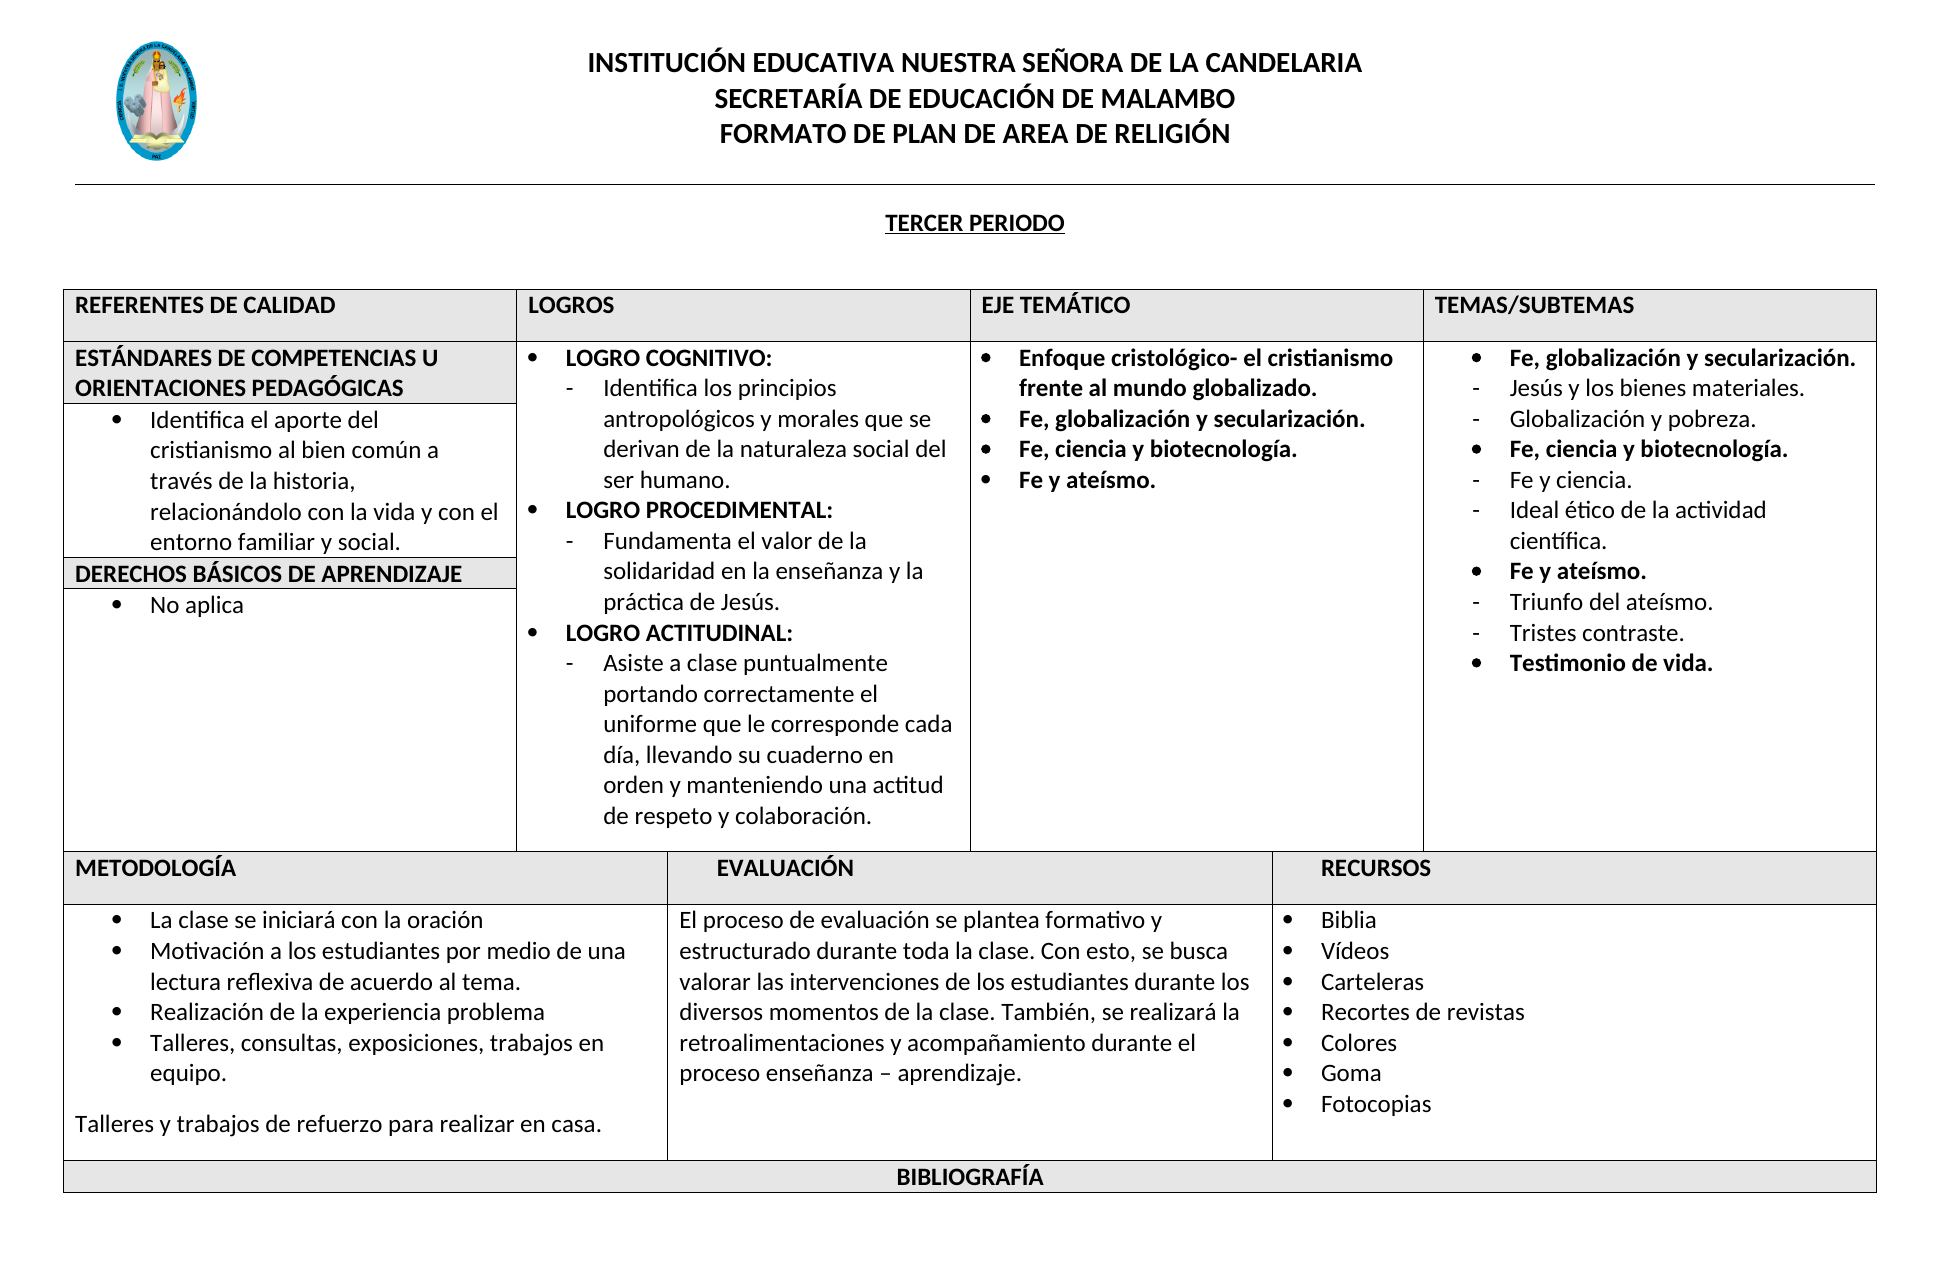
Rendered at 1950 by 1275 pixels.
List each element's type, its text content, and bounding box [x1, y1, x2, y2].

table_cell El proceso de evaluación se plantea formativo y estructurado durante toda la clase. Con esto, se busca valorar las intervenciones de los estudiantes durante los diversos momentos de la clase. También, se realizará la retroalimentaciones y acompañamiento durante el proceso enseñanza – aprendizaje. [668, 905, 1272, 1160]
table_header TEMAS/SUBTEMAS [1424, 290, 1876, 341]
table_cell Biblia Vídeos Carteleras Recortes de revistas Colores Goma Fotocopias [1273, 905, 1876, 1160]
table_cell Fe, globalización y secularización. Jesús y los bienes materiales. Globalización y pobreza. Fe, ciencia y biotecnología. Fe y ciencia. Ideal ético de la actividad científica. Fe y ateísmo. Triunfo del ateísmo. Tristes contraste. Testimonio de vida. [1424, 342, 1876, 851]
picture [124, 49, 189, 152]
table_cell LOGRO COGNITIVO: Identifica los principios antropológicos y morales que se derivan de la naturaleza social del ser humano. LOGRO PROCEDIMENTAL: Fundamenta el valor de la solidaridad en la enseñanza y la práctica de Jesús. LOGRO ACTITUDINAL: Asiste a clase puntualmente portando correctamente el uniforme que le corresponde cada día, llevando su cuaderno en orden y manteniendo una actitud de respeto y colaboración. [517, 342, 970, 851]
table_cell EVALUACIÓN [668, 852, 1272, 904]
picture [110, 41, 203, 166]
table_cell ESTÁNDARES DE COMPETENCIAS U ORIENTACIONES PEDAGÓGICAS [64, 342, 516, 403]
table_cell RECURSOS [1273, 852, 1876, 904]
table_cell La clase se iniciará con la oración Motivación a los estudiantes por medio de una lectura reflexiva de acuerdo al tema. Realización de la experiencia problema Talleres, consultas, exposiciones, trabajos en equipo. Talleres y trabajos de refuerzo para realizar en casa. [64, 905, 667, 1160]
table_cell DERECHOS BÁSICOS DE APRENDIZAJE [64, 558, 516, 588]
table_cell Identifica el aporte del cristianismo al bien común a través de la historia, relacionándolo con la vida y con el entorno familiar y social. [64, 404, 516, 557]
table_cell METODOLOGÍA [64, 852, 667, 904]
text TERCER PERIODO [75, 207, 1875, 237]
table_cell BIBLIOGRAFÍA [64, 1161, 1876, 1192]
table_cell Enfoque cristológico- el cristianismo frente al mundo globalizado. Fe, globalización y secularización. Fe, ciencia y biotecnología. Fe y ateísmo. [971, 342, 1423, 851]
table_cell No aplica [64, 589, 516, 851]
table_header LOGROS [517, 290, 970, 341]
table_header REFERENTES DE CALIDAD [64, 290, 516, 341]
table_header EJE TEMÁTICO [971, 290, 1423, 341]
